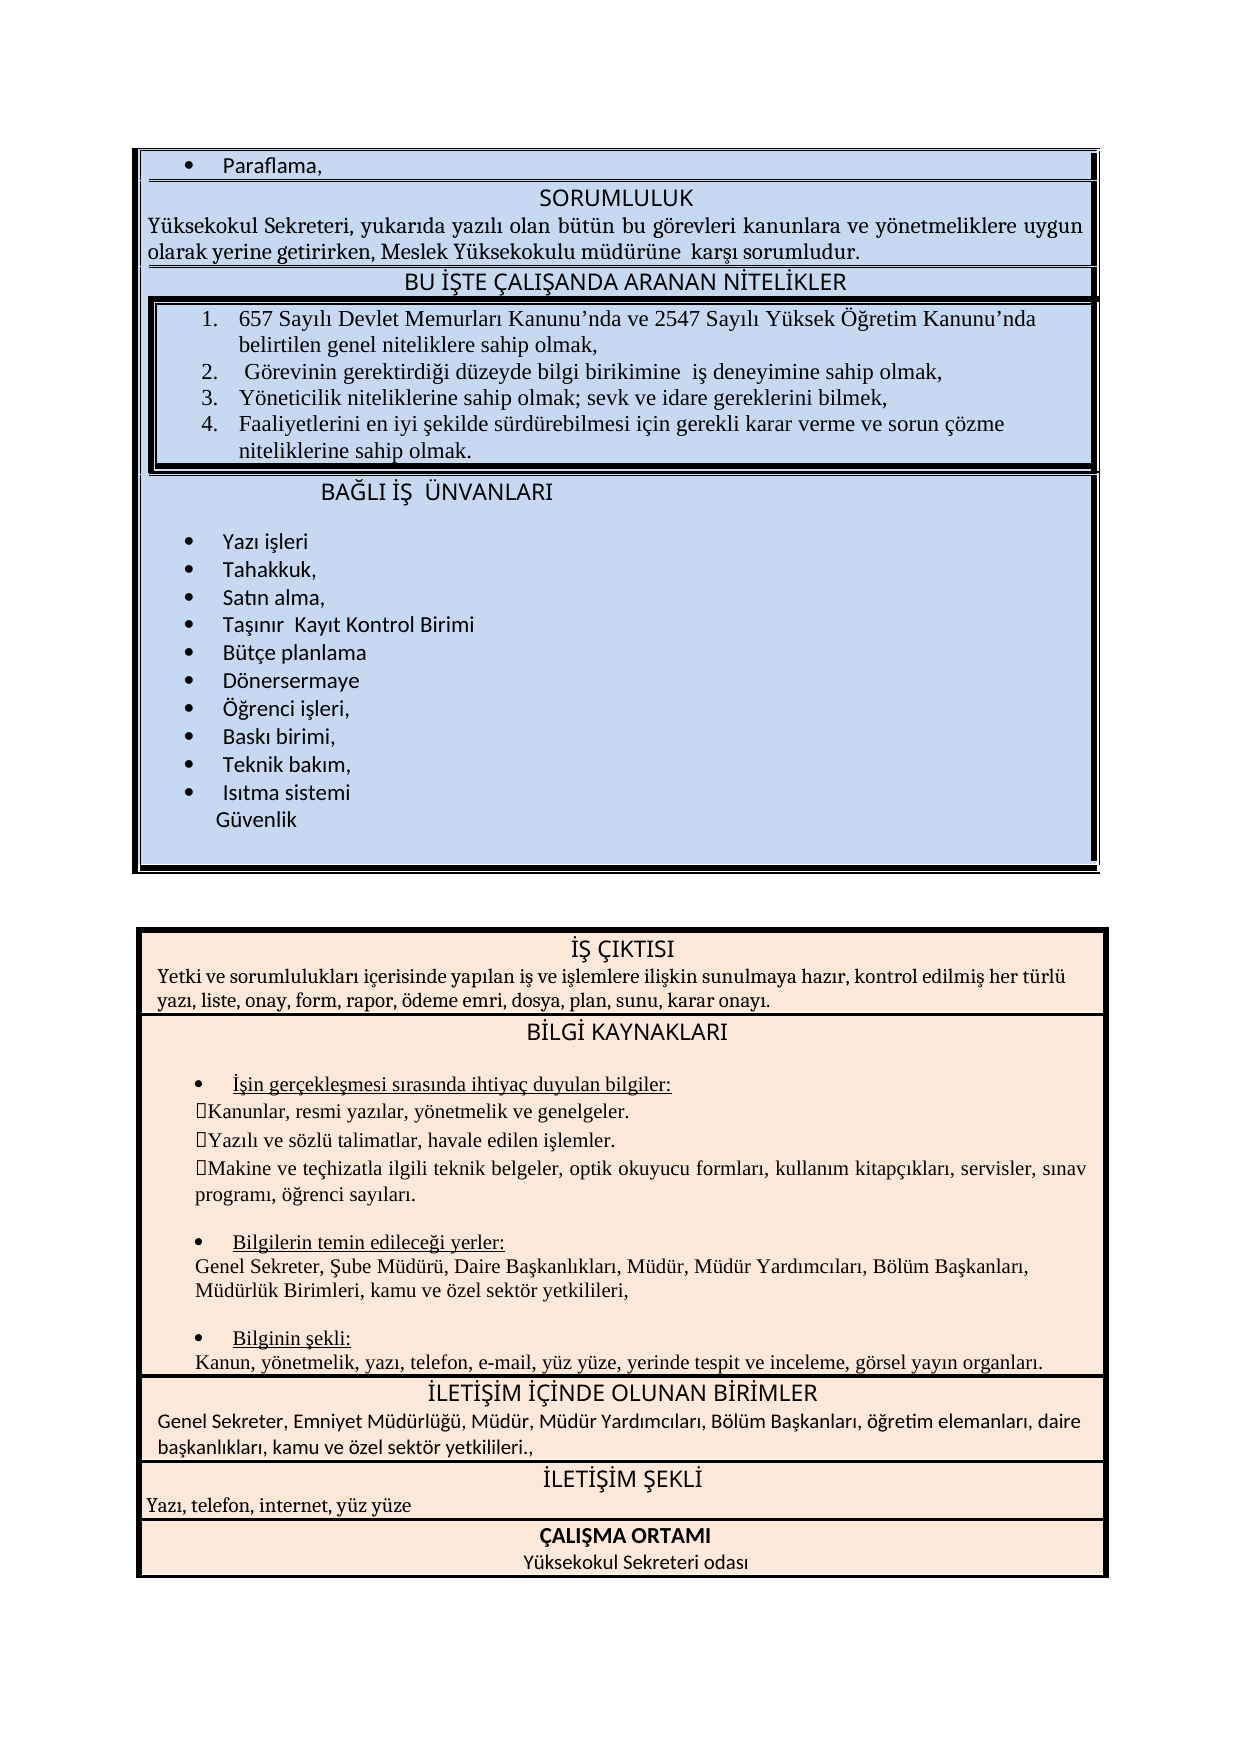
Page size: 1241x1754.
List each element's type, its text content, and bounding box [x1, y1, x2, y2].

table_cell SORUMLULUK Yüksekokul Sekreteri, yukarıda yazılı olan bütün bu görevleri kanunlara ve yönetmeliklere uygun olarak yerine getirirken, Meslek Yüksekokulu müdürüne karşı sorumludur. [141, 179, 1096, 265]
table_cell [141, 151, 1096, 179]
table_cell BİLGİ KAYNAKLARI [142, 1016, 1103, 1374]
table_cell İLETİŞİM İÇİNDE OLUNAN BİRİMLER [142, 1378, 1103, 1459]
table_cell ÇALIŞMA ORTAMI [142, 1521, 1103, 1574]
table_cell BAĞLI İŞ ÜNVANLARI Yazı işleri Tahakkuk, Satın alma, Taşınır Kayıt Kontrol Birimi Bütçe planlama Dönersermaye Öğrenci işleri, Baskı birimi, Teknik bakım, Isıtma sistemi Güvenlik [141, 473, 1096, 864]
table_cell BU İŞTE ÇALIŞANDA ARANAN NİTELİKLER [138, 265, 1096, 473]
table_header İŞ ÇIKTISI [142, 933, 1103, 1012]
table_cell İLETİŞİM ŞEKLİ Yazı, telefon, internet, yüz yüze [142, 1463, 1103, 1518]
